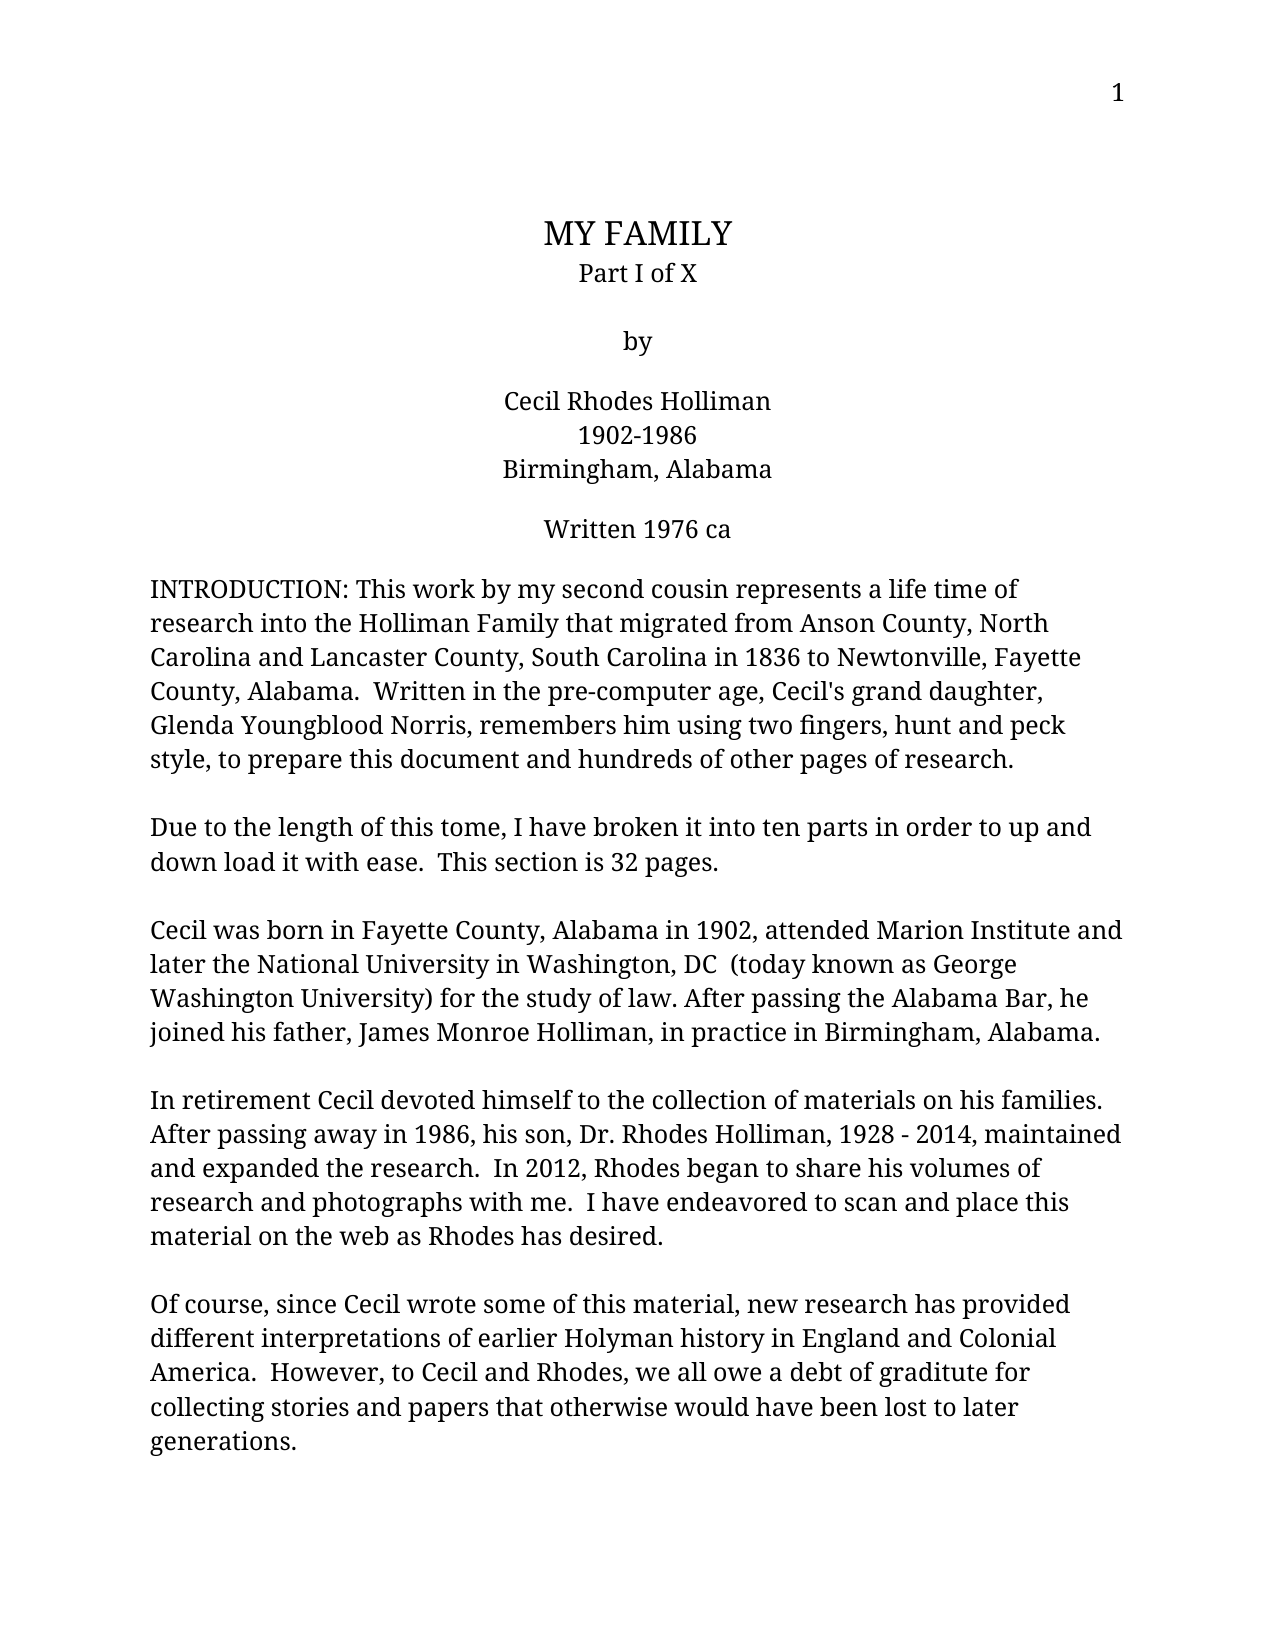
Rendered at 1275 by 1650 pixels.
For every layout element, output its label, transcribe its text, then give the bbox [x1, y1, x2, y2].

text MY FAMILY [150, 210, 1125, 255]
text Written 1976 ca [150, 512, 1125, 546]
text Of course, since Cecil wrote some of this material, new research has provided different interpretations of earlier Holyman history in England and Colonial America. However, to Cecil and Rhodes, we all owe a debt of graditute for collecting stories and papers that otherwise would have been lost to later generations. [150, 1287, 1125, 1457]
text In retirement Cecil devoted himself to the collection of materials on his families. After passing away in 1986, his son, Dr. Rhodes Holliman, 1928 - 2014, maintained and expanded the research. In 2012, Rhodes began to share his volumes of research and photographs with me. I have endeavored to scan and place this material on the web as Rhodes has desired. [150, 1083, 1125, 1253]
text Cecil Rhodes Holliman [150, 383, 1125, 418]
text Due to the length of this tome, I have broken it into ten parts in order to up and down load it with ease. This section is 32 pages. [150, 810, 1125, 878]
text Cecil was born in Fayette County, Alabama in 1902, attended Marion Institute and later the National University in Washington, DC (today known as George Washington University) for the study of law. After passing the Alabama Bar, he joined his father, James Monroe Holliman, in practice in Birmingham, Alabama. [150, 912, 1125, 1048]
text 1902-1986 [150, 418, 1125, 452]
text Part I of X [150, 255, 1125, 289]
text by [150, 323, 1125, 358]
text Birmingham, Alabama [150, 452, 1125, 486]
text INTRODUCTION: This work by my second cousin represents a life time of research into the Holliman Family that migrated from Anson County, North Carolina and Lancaster County, South Carolina in 1836 to Newtonville, Fayette County, Alabama. Written in the pre-computer age, Cecil's grand daughter, Glenda Youngblood Norris, remembers him using two fingers, hunt and peck style, to prepare this document and hundreds of other pages of research. [150, 572, 1125, 776]
